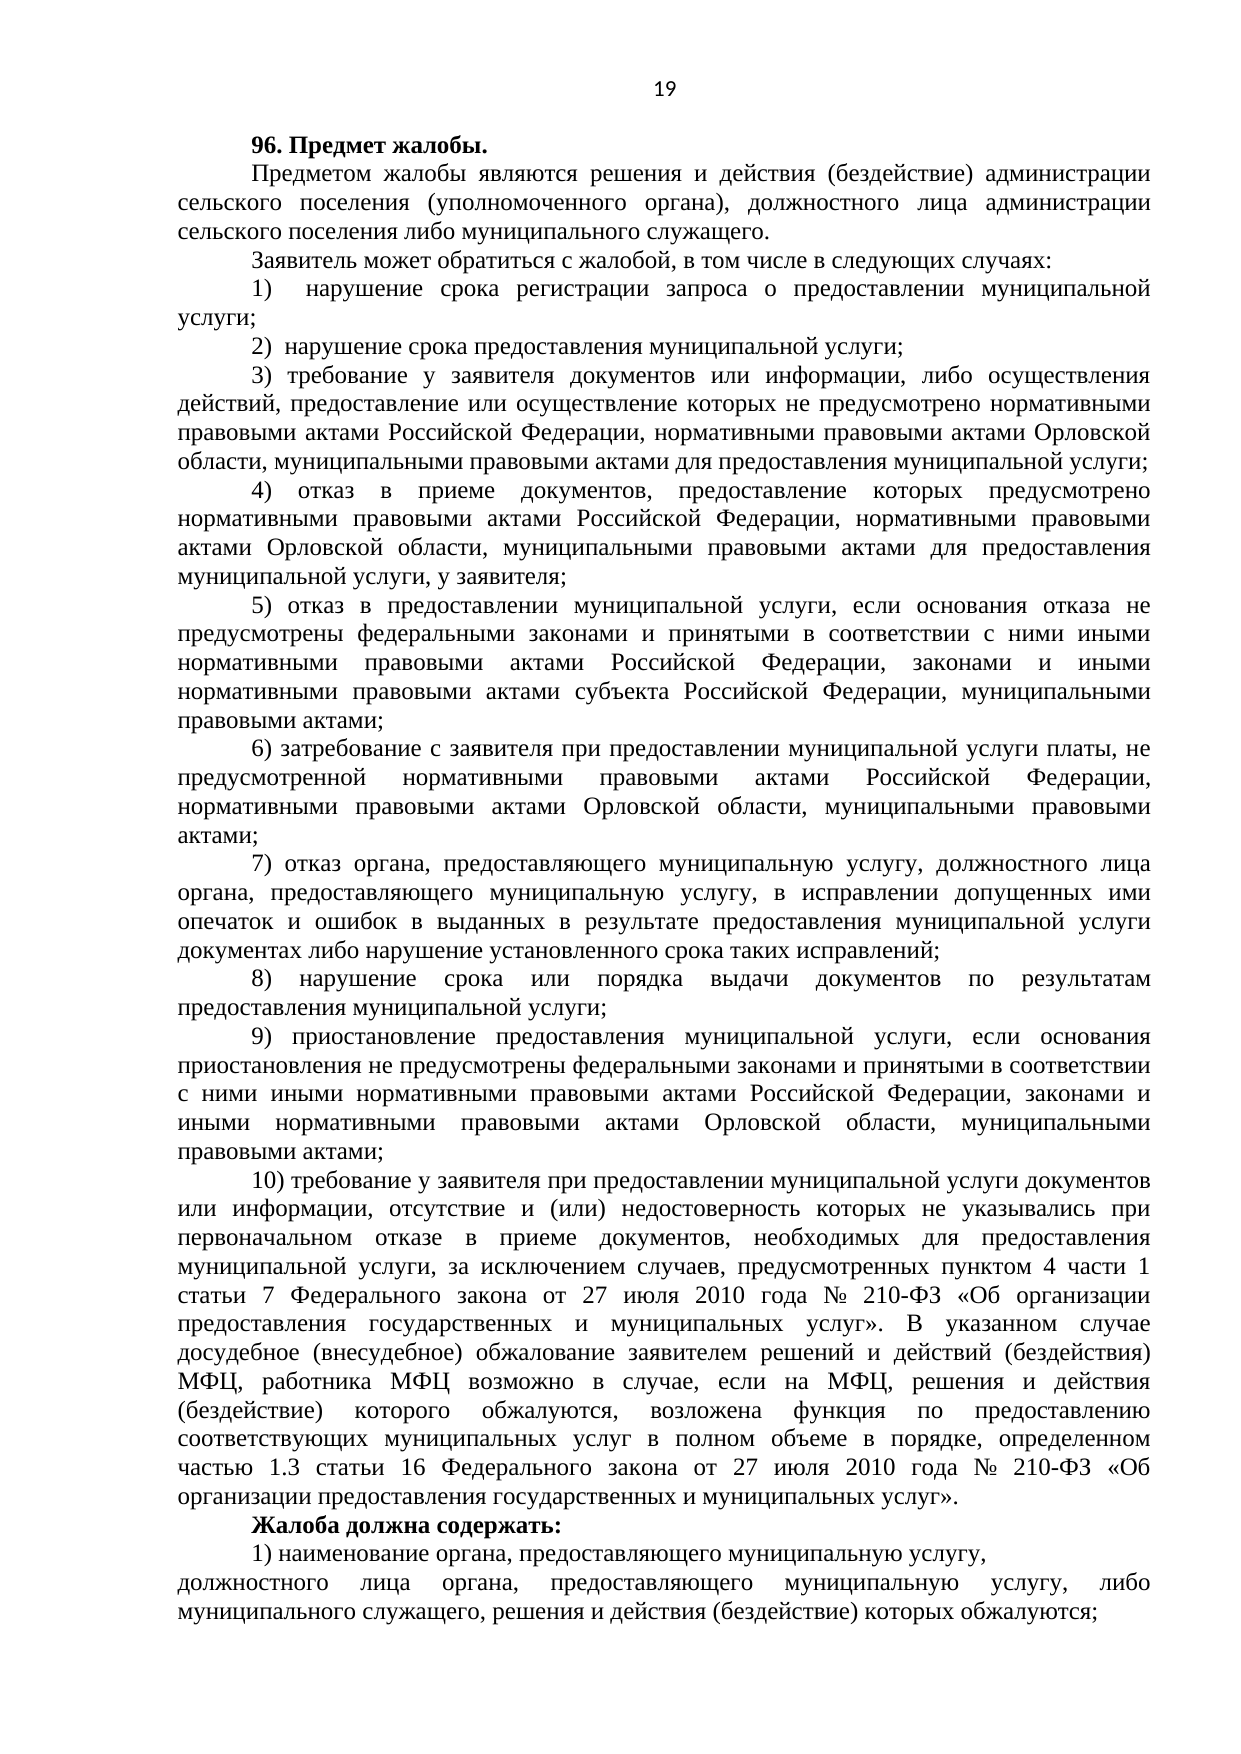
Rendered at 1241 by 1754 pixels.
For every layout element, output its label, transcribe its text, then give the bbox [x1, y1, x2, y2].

text 96. Предмет жалобы. [177, 130, 1152, 158]
text 5) отказ в предоставлении муниципальной услуги, если основания отказа не предусмотрены федеральными законами и принятыми в соответствии с ними иными нормативными правовыми актами Российской Федерации, законами и иными нормативными правовыми актами субъекта Российской Федерации, муниципальными правовыми актами; [177, 590, 1152, 733]
text 9) приостановление предоставления муниципальной услуги, если основания приостановления не предусмотрены федеральными законами и принятыми в соответствии с ними иными нормативными правовыми актами Российской Федерации, законами и иными нормативными правовыми актами Орловской области, муниципальными правовыми актами; [177, 1021, 1152, 1165]
text 8) нарушение срока или порядка выдачи документов по результатам предоставления муниципальной услуги; [177, 963, 1152, 1021]
text Жалоба должна содержать: [177, 1510, 1152, 1538]
text 3) требование у заявителя документов или информации, либо осуществления действий, предоставление или осуществление которых не предусмотрено нормативными правовыми актами Российской Федерации, нормативными правовыми актами Орловской области, муниципальными правовыми актами для предоставления муниципальной услуги; [177, 360, 1152, 475]
text 4) отказ в приеме документов, предоставление которых предусмотрено нормативными правовыми актами Российской Федерации, нормативными правовыми актами Орловской области, муниципальными правовыми актами для предоставления муниципальной услуги, у заявителя; [177, 475, 1152, 590]
text Предметом жалобы являются решения и действия (бездействие) администрации сельского поселения (уполномоченного органа), должностного лица администрации сельского поселения либо муниципального служащего. [177, 158, 1152, 245]
text 7) отказ органа, предоставляющего муниципальную услугу, должностного лица органа, предоставляющего муниципальную услугу, в исправлении допущенных ими опечаток и ошибок в выданных в результате предоставления муниципальной услуги документах либо нарушение установленного срока таких исправлений; [177, 848, 1152, 963]
text должностного лица органа, предоставляющего муниципальную услугу, либо муниципального служащего, решения и действия (бездействие) которых обжалуются; [177, 1567, 1152, 1625]
text Заявитель может обратиться с жалобой, в том числе в следующих случаях: [177, 245, 1152, 273]
text 6) затребование с заявителя при предоставлении муниципальной услуги платы, не предусмотренной нормативными правовыми актами Российской Федерации, нормативными правовыми актами Орловской области, муниципальными правовыми актами; [177, 733, 1152, 848]
text 1) наименование органа, предоставляющего муниципальную услугу, [177, 1538, 1152, 1567]
text 10) требование у заявителя при предоставлении муниципальной услуги документов или информации, отсутствие и (или) недостоверность которых не указывались при первоначальном отказе в приеме документов, необходимых для предоставления муниципальной услуги, за исключением случаев, предусмотренных пунктом 4 части 1 статьи 7 Федерального закона от 27 июля 2010 года № 210-ФЗ «Об организации предоставления государственных и муниципальных услуг». В указанном случае досудебное (внесудебное) обжалование заявителем решений и действий (бездействия) МФЦ, работника МФЦ возможно в случае, если на МФЦ, решения и действия (бездействие) которого обжалуются, возложена функция по предоставлению соответствующих муниципальных услуг в полном объеме в порядке, определенном частью 1.3 статьи 16 Федерального закона от 27 июля 2010 года № 210-ФЗ «Об организации предоставления государственных и муниципальных услуг». [177, 1165, 1152, 1510]
text 2) нарушение срока предоставления муниципальной услуги; [177, 331, 1152, 360]
text 1) нарушение срока регистрации запроса о предоставлении муниципальной услуги; [177, 273, 1152, 331]
